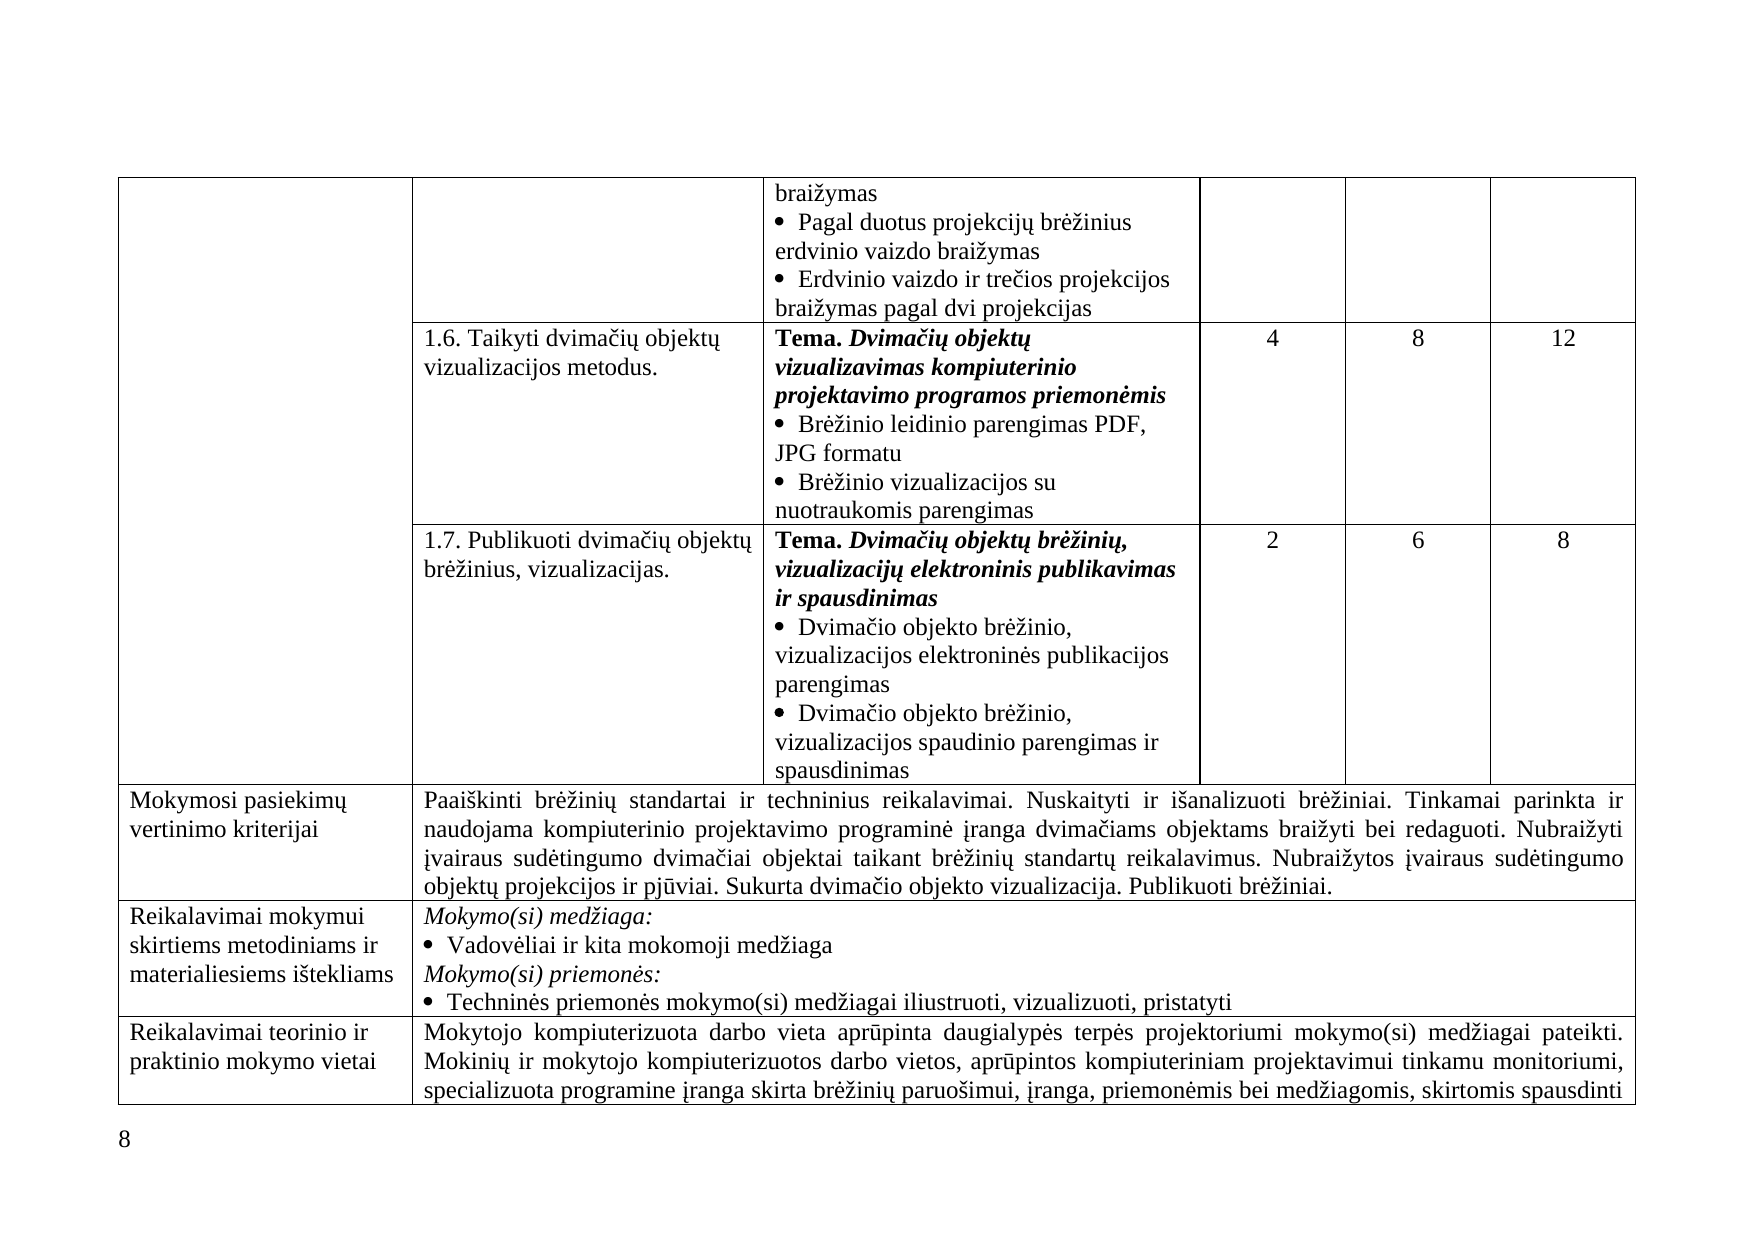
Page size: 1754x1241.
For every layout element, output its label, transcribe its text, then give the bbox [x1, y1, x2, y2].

table_cell 34 [1346, 178, 1490, 322]
table_cell 2 [1201, 525, 1345, 784]
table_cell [413, 178, 763, 322]
table_cell 56 [1491, 178, 1635, 322]
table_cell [119, 1017, 412, 1103]
table_cell Paaiškinti brėžinių standartai ir techninius reikalavimai. Nuskaityti ir išanalizuoti brėžiniai. Tinkamai parinkta ir naudojama kompiuterinio projektavimo programinė įranga dvimačiams objektams braižyti bei redaguoti. Nubraižyti įvairaus sudėtingumo dvimačiai objektai taikant brėžinių standartų reikalavimus. Nubraižytos įvairaus sudėtingumo objektų projekcijos ir pjūviai. Sukurta dvimačio objekto vizualizacija. Publikuoti brėžiniai. [413, 785, 1635, 900]
table_cell Mokymosi pasiekimų vertinimo kriterijai [119, 785, 412, 900]
table_cell 1.7. Publikuoti dvimačių objektų brėžinius, vizualizacijas. [413, 525, 763, 784]
table_cell Tema. Dvimačių objektų brėžinių, vizualizacijų elektroninis publikavimas ir spausdinimas Dvimačio objekto brėžinio, vizualizacijos elektroninės publikacijos parengimas Dvimačio objekto brėžinio, vizualizacijos spaudinio parengimas ir spausdinimas [764, 525, 1199, 784]
table_cell Reikalavimai mokymui skirtiems metodiniams ir materialiesiems ištekliams [119, 901, 412, 1016]
table_cell 1.6. Taikyti dvimačių objektų vizualizacijos metodus. [413, 323, 763, 524]
table_cell 6 [1346, 525, 1490, 784]
table_cell Tema. Dvimačių objektų vizualizavimas kompiuterinio projektavimo programos priemonėmis Brėžinio leidinio parengimas PDF, JPG formatu Brėžinio vizualizacijos su nuotraukomis parengimas [764, 323, 1199, 524]
table_cell 12 [1491, 323, 1635, 524]
table_cell 8 [1491, 525, 1635, 784]
table_cell 22 [1201, 178, 1345, 322]
table_cell 8 [1346, 323, 1490, 524]
table_cell Mokymo(si) medžiaga: Vadovėliai ir kita mokomoji medžiaga Mokymo(si) priemonės: Techninės priemonės mokymo(si) medžiagai iliustruoti, vizualizuoti, pristatyti [413, 901, 1635, 1016]
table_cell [764, 178, 1199, 322]
table_cell 4 [1201, 323, 1345, 524]
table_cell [413, 1017, 1635, 1103]
